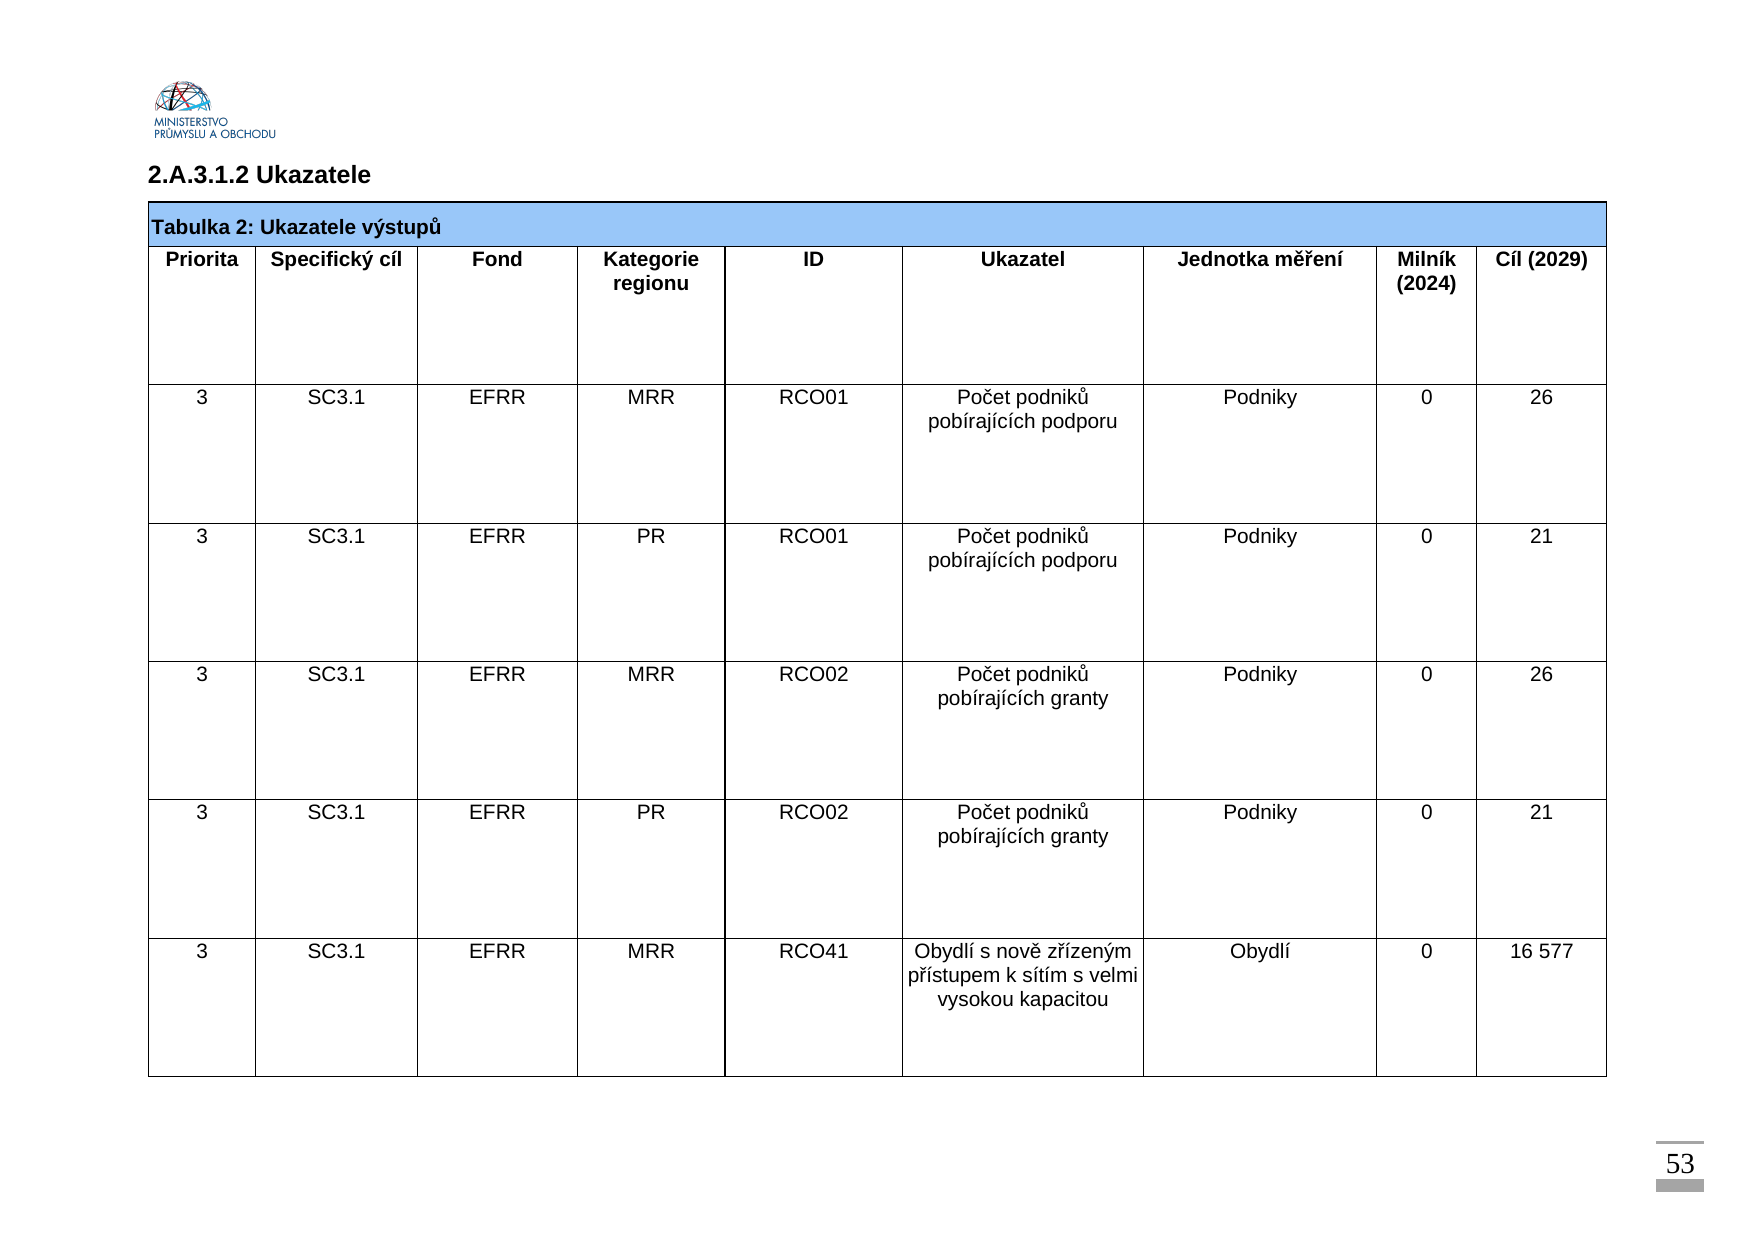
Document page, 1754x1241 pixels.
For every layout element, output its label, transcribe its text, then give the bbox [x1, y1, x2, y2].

table_cell Specifický cíl [256, 247, 417, 384]
table_cell Cíl (2029) [1477, 247, 1606, 384]
table_cell EFRR [418, 800, 577, 937]
table_cell SC3.1 [256, 800, 417, 937]
table_cell Milník (2024) [1377, 247, 1476, 384]
table_cell 0 [1377, 800, 1476, 937]
table_cell RCO01 [726, 524, 902, 661]
table_cell RCO01 [726, 385, 902, 522]
table_cell MRR [578, 939, 724, 1076]
table_cell ID [726, 247, 902, 384]
table_cell Priorita [149, 247, 255, 384]
table_cell Ukazatel [903, 247, 1143, 384]
table_cell Počet podniků pobírajících granty [903, 800, 1143, 937]
table_cell MRR [578, 385, 724, 522]
table_cell Obydlí s nově zřízeným přístupem k sítím s velmi vysokou kapacitou [903, 939, 1143, 1076]
table_cell Počet podniků pobírajících granty [903, 662, 1143, 799]
table_cell 3 [149, 800, 255, 937]
table_cell Kategorie regionu [578, 247, 724, 384]
table_cell SC3.1 [256, 524, 417, 661]
table_cell MRR [578, 662, 724, 799]
table_cell EFRR [418, 662, 577, 799]
table_cell SC3.1 [256, 939, 417, 1076]
table_cell Podniky [1144, 662, 1376, 799]
table_cell RCO02 [726, 662, 902, 799]
table_cell Podniky [1144, 524, 1376, 661]
table_cell SC3.1 [256, 662, 417, 799]
table_header Tabulka 2: Ukazatele výstupů [149, 203, 1606, 246]
table_cell Jednotka měření [1144, 247, 1376, 384]
table_cell 3 [149, 939, 255, 1076]
table_cell Počet podniků pobírajících podporu [903, 524, 1143, 661]
table_cell Počet podniků pobírajících podporu [903, 385, 1143, 522]
table_cell Fond [418, 247, 577, 384]
table_cell Obydlí [1144, 939, 1376, 1076]
table_cell 16 577 [1477, 939, 1606, 1076]
picture [147, 73, 283, 146]
table_cell Podniky [1144, 800, 1376, 937]
table_cell PR [578, 524, 724, 661]
table_cell EFRR [418, 939, 577, 1076]
table_cell EFRR [418, 385, 577, 522]
table_cell Podniky [1144, 385, 1376, 522]
table_cell RCO02 [726, 800, 902, 937]
table_cell 0 [1377, 662, 1476, 799]
table_cell 21 [1477, 800, 1606, 937]
subtitle 2.A.3.1.2 Ukazatele [148, 160, 1606, 189]
table_cell RCO41 [726, 939, 902, 1076]
table_cell 26 [1477, 385, 1606, 522]
table_cell SC3.1 [256, 385, 417, 522]
table_cell 0 [1377, 385, 1476, 522]
table_cell 0 [1377, 524, 1476, 661]
table_cell 21 [1477, 524, 1606, 661]
table_cell 3 [149, 662, 255, 799]
table_cell 3 [149, 385, 255, 522]
table_cell PR [578, 800, 724, 937]
table_cell 26 [1477, 662, 1606, 799]
table_cell EFRR [418, 524, 577, 661]
table_cell 0 [1377, 939, 1476, 1076]
table_cell 3 [149, 524, 255, 661]
